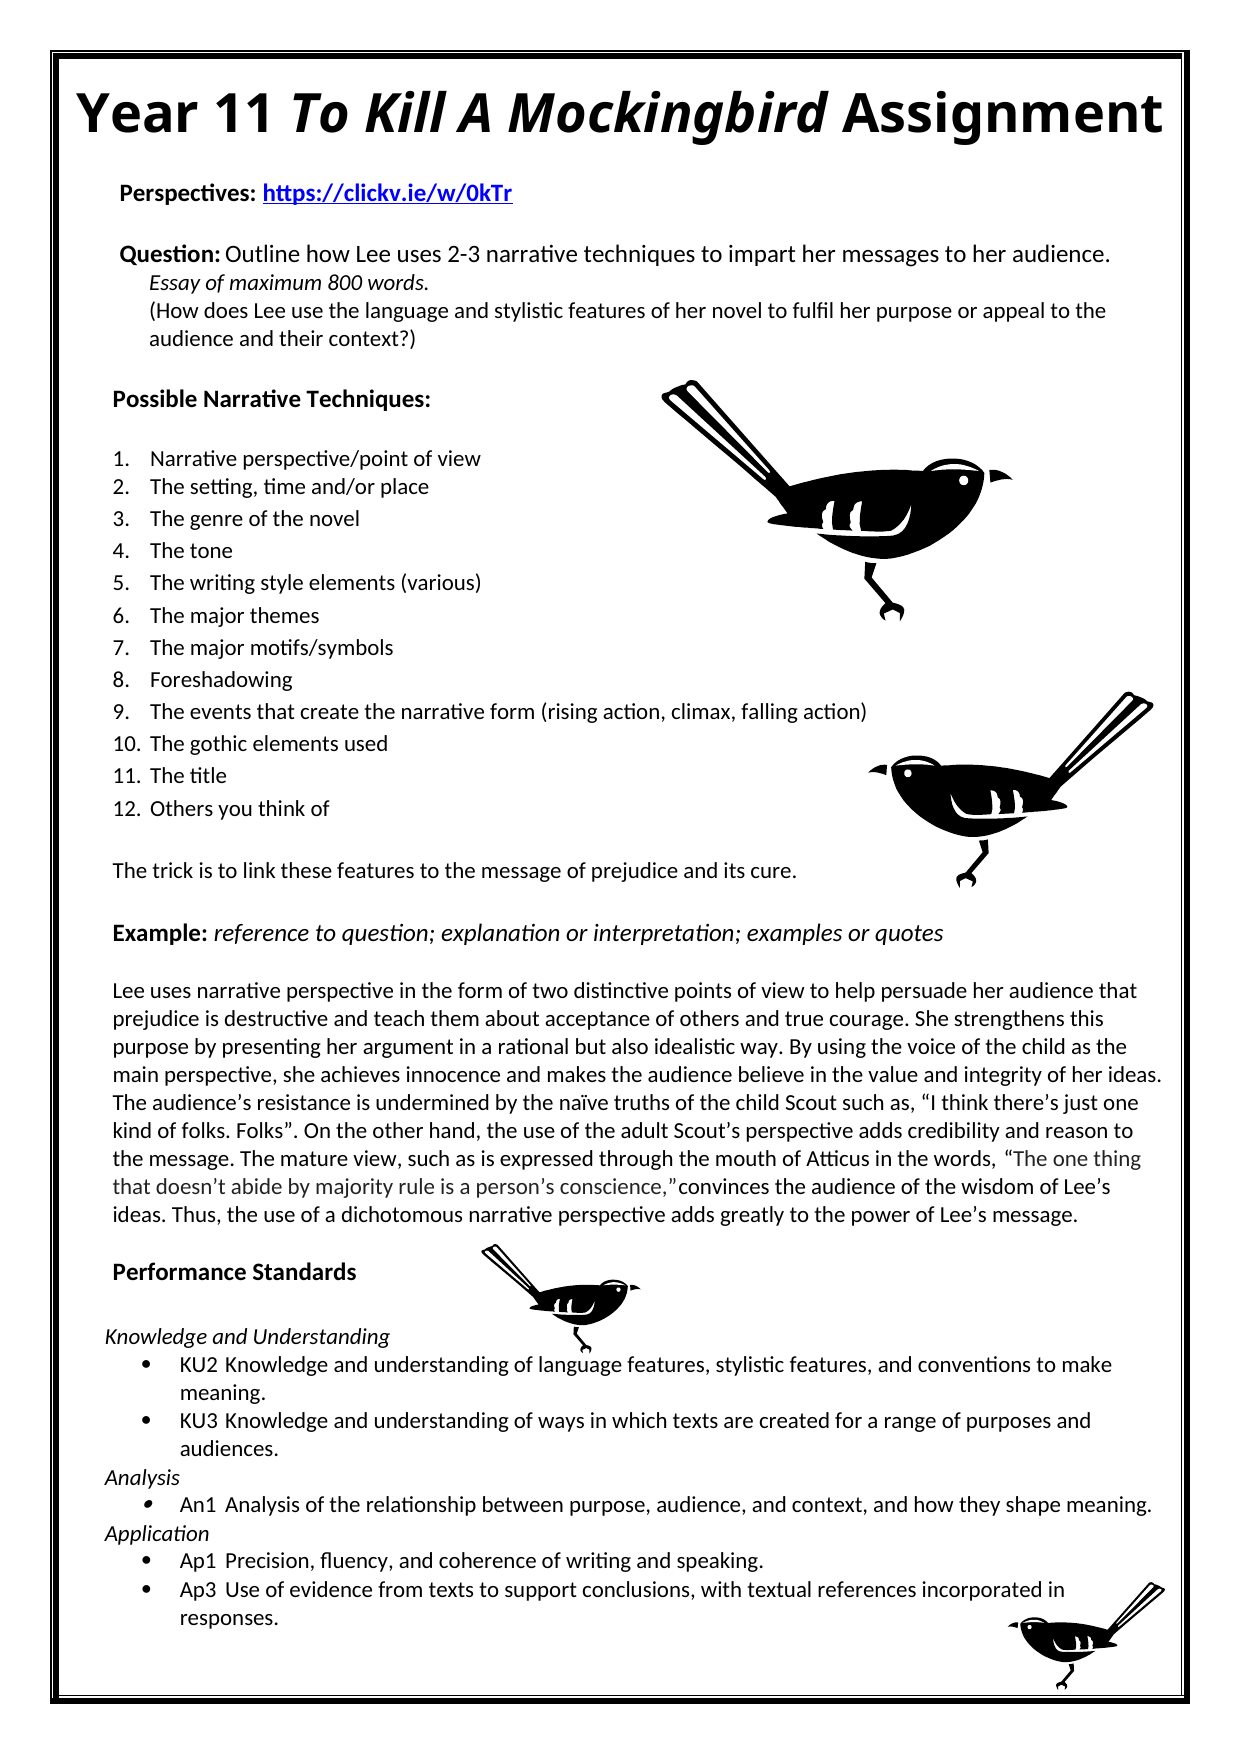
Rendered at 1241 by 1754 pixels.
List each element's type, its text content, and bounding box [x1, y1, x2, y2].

list Application [75, 1519, 1165, 1547]
list Ap3 Use of evidence from texts to support conclusions, with textual references incorporated in responses. [142, 1575, 1165, 1631]
text Year 11 To Kill A Mockingbird Assignment [75, 75, 1165, 149]
list Ap1 Precision, fluency, and coherence of writing and speaking. [142, 1547, 1165, 1575]
list The setting, time and/or place [112, 472, 1165, 500]
list An1 Analysis of the relationship between purpose, audience, and context, and how they shape meaning. [142, 1491, 1165, 1519]
list The gothic elements used [112, 729, 1165, 757]
text (How does Lee use the language and stylistic features of her novel to fulfil her purpose or appeal to the audience and their context?) [149, 296, 1165, 352]
text Analysis [75, 1463, 1165, 1491]
list KU2 Knowledge and understanding of language features, stylistic features, and conventions to make meaning. [142, 1351, 1165, 1407]
list The major motifs/symbols [112, 633, 1165, 661]
list The writing style elements (various) [112, 568, 1165, 597]
list Question: Outline how Lee uses 2-3 narrative techniques to impart her messages to her audience. Essay of maximum 800 words. [119, 238, 1165, 296]
text Performance Standards [75, 1256, 1165, 1287]
text Lee uses narrative perspective in the form of two distinctive points of view to help persuade her audience that prejudice is destructive and teach them about acceptance of others and true courage. She strengthens this purpose by presenting her argument in a rational but also idealistic way. By using the voice of the child as the main perspective, she achieves innocence and makes the audience believe in the value and integrity of her ideas. The audience’s resistance is undermined by the naïve truths of the child Scout such as, “I think there’s just one kind of folks. Folks”. On the other hand, the use of the adult Scout’s perspective adds credibility and reason to the message. The mature view, such as is expressed through the mouth of Atticus in the words, “The one thing that doesn’t abide by majority rule is a person’s conscience,”convinces the audience of the wisdom of Lee’s ideas. Thus, the use of a dichotomous narrative perspective adds greatly to the power of Lee’s message. [112, 976, 1165, 1228]
list The major themes [112, 601, 1165, 629]
list Perspectives: https://clickv.ie/w/0kTr [119, 177, 1165, 207]
list The title [112, 762, 1165, 790]
text The trick is to link these features to the message of prejudice and its cure. [112, 857, 1165, 884]
list The genre of the novel [112, 504, 1165, 532]
list Others you think of [112, 794, 1165, 822]
list Narrative perspective/point of view [112, 444, 1165, 472]
text Possible Narrative Techniques: [112, 383, 1165, 413]
list Foreshadowing [112, 665, 1165, 693]
text Knowledge and Understanding [75, 1322, 1165, 1351]
list The events that create the narrative form (rising action, climax, falling action) [112, 697, 1165, 725]
list The tone [112, 536, 1165, 564]
list KU3 Knowledge and understanding of ways in which texts are created for a range of purposes and audiences. [142, 1407, 1165, 1463]
text Example: reference to question; explanation or interpretation; examples or quotes [112, 918, 1165, 948]
